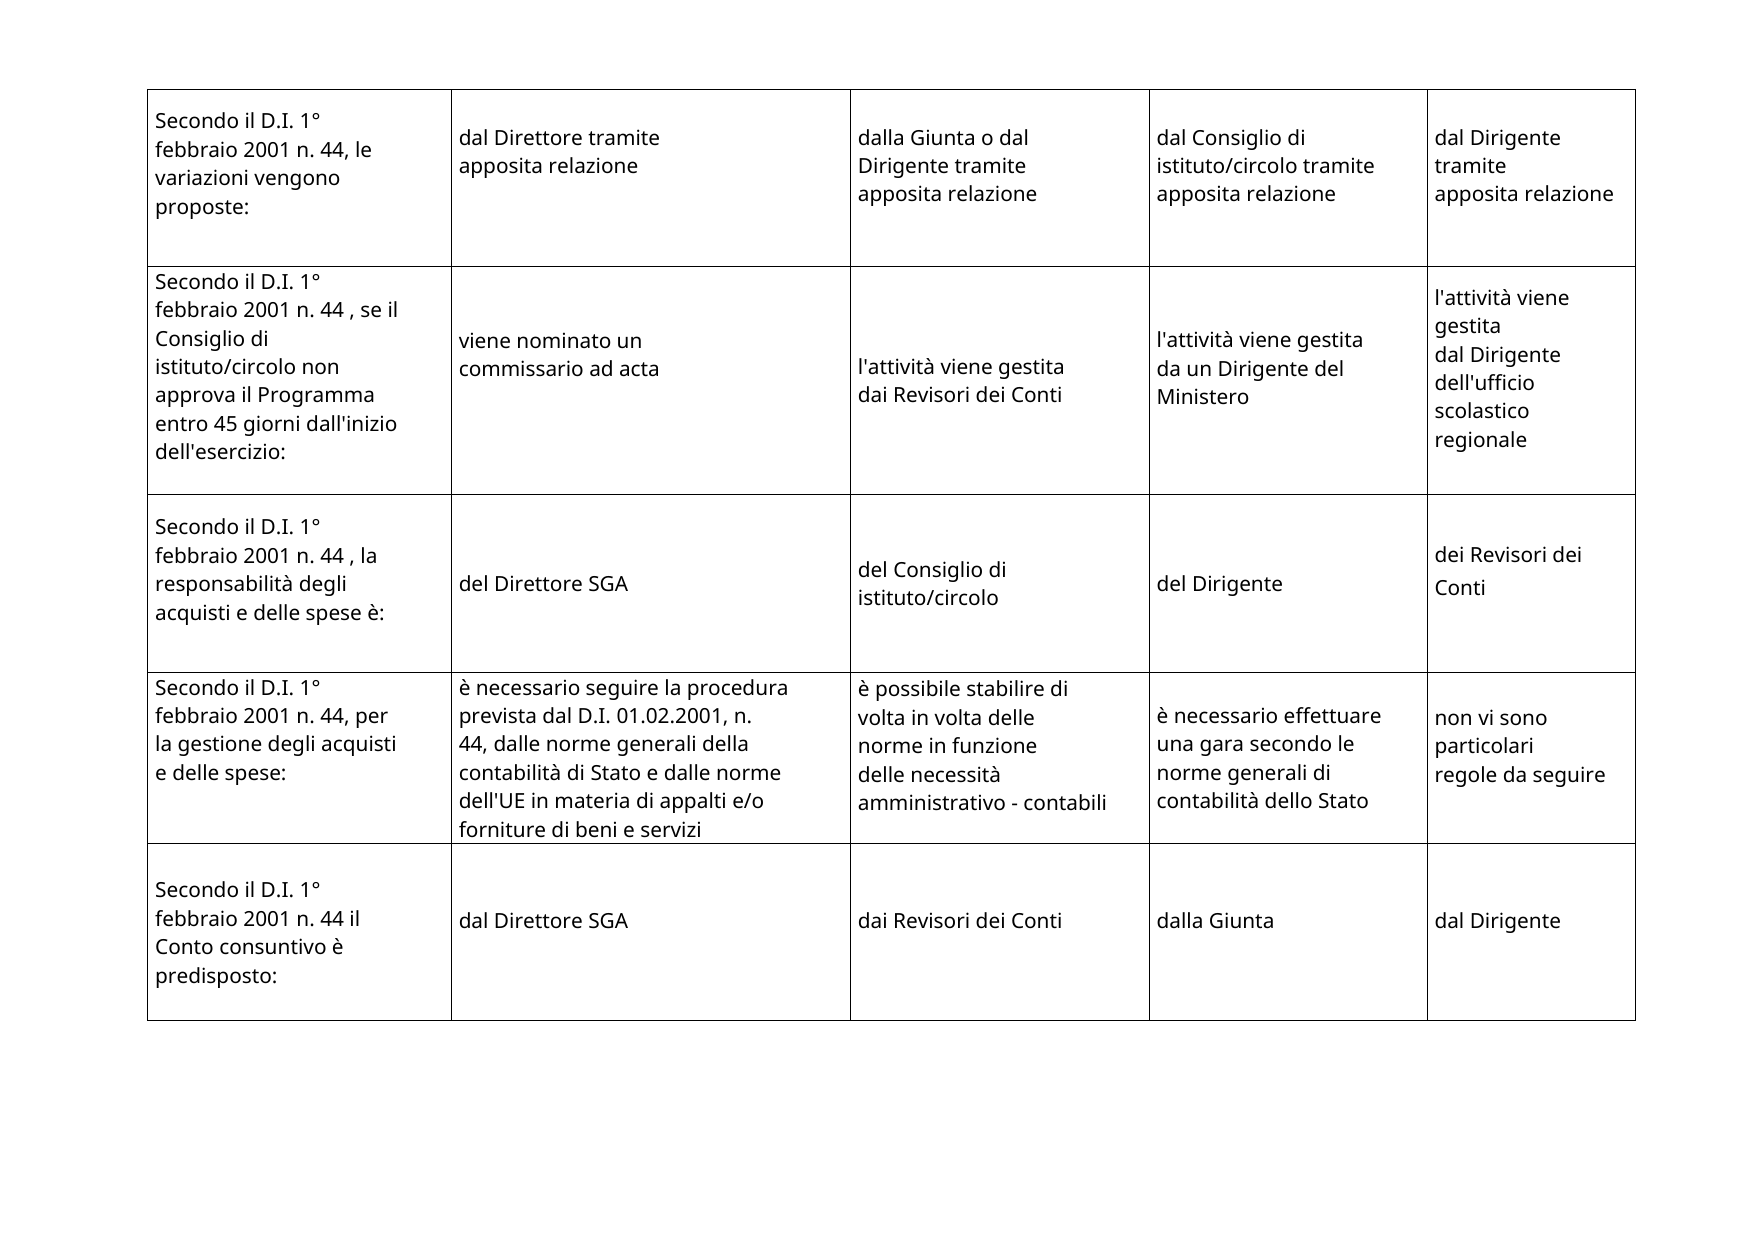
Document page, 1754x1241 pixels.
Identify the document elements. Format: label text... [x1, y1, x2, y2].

table_cell non vi sono particolari regole da seguire [1428, 673, 1635, 843]
table_cell l'attività viene gestita dai Revisori dei Conti [851, 267, 1149, 494]
table_cell viene nominato un commissario ad acta [452, 267, 850, 494]
table_cell Secondo il D.I. 1° febbraio 2001 n. 44 , se il Consiglio di istituto/circolo non approva il Programma entro 45 giorni dall'inizio dell'esercizio: [148, 267, 451, 494]
table_cell Secondo il D.I. 1° febbraio 2001 n. 44, per la gestione degli acquisti e delle spese: [148, 673, 451, 843]
table_cell è necessario effettuare una gara secondo le norme generali di contabilità dello Stato [1150, 673, 1427, 843]
table_cell dei Revisori dei Conti [1428, 495, 1635, 672]
table_cell del Dirigente [1150, 495, 1427, 672]
table_cell è necessario seguire la procedura prevista dal D.I. 01.02.2001, n. 44, dalle norme generali della contabilità di Stato e dalle norme dell'UE in materia di appalti e/o forniture di beni e servizi [452, 673, 850, 843]
table_cell dai Revisori dei Conti [851, 844, 1149, 1020]
table_cell dalla Giunta [1150, 844, 1427, 1020]
table_cell dal Consiglio di istituto/circolo tramite apposita relazione [1150, 90, 1427, 266]
table_cell Secondo il D.I. 1° febbraio 2001 n. 44 , la responsabilità degli acquisti e delle spese è: [148, 495, 451, 672]
table_cell l'attività viene gestita da un Dirigente del Ministero [1150, 267, 1427, 494]
table_cell del Consiglio di istituto/circolo [851, 495, 1149, 672]
table_cell dalla Giunta o dal Dirigente tramite apposita relazione [851, 90, 1149, 266]
table_cell del Direttore SGA [452, 495, 850, 672]
table_cell dal Direttore SGA [452, 844, 850, 1020]
table_cell dal Dirigente tramite apposita relazione [1428, 90, 1635, 266]
table_cell Secondo il D.I. 1° febbraio 2001 n. 44 il Conto consuntivo è predisposto: [148, 844, 451, 1020]
table_cell Secondo il D.I. 1° febbraio 2001 n. 44, le variazioni vengono proposte: [148, 90, 451, 266]
table_cell dal Direttore tramite apposita relazione [452, 90, 850, 266]
table_cell è possibile stabilire di volta in volta delle norme in funzione delle necessità amministrativo - contabili [851, 673, 1149, 843]
table_cell l'attività viene gestita dal Dirigente dell'ufficio scolastico regionale [1428, 267, 1635, 494]
table_cell dal Dirigente [1428, 844, 1635, 1020]
